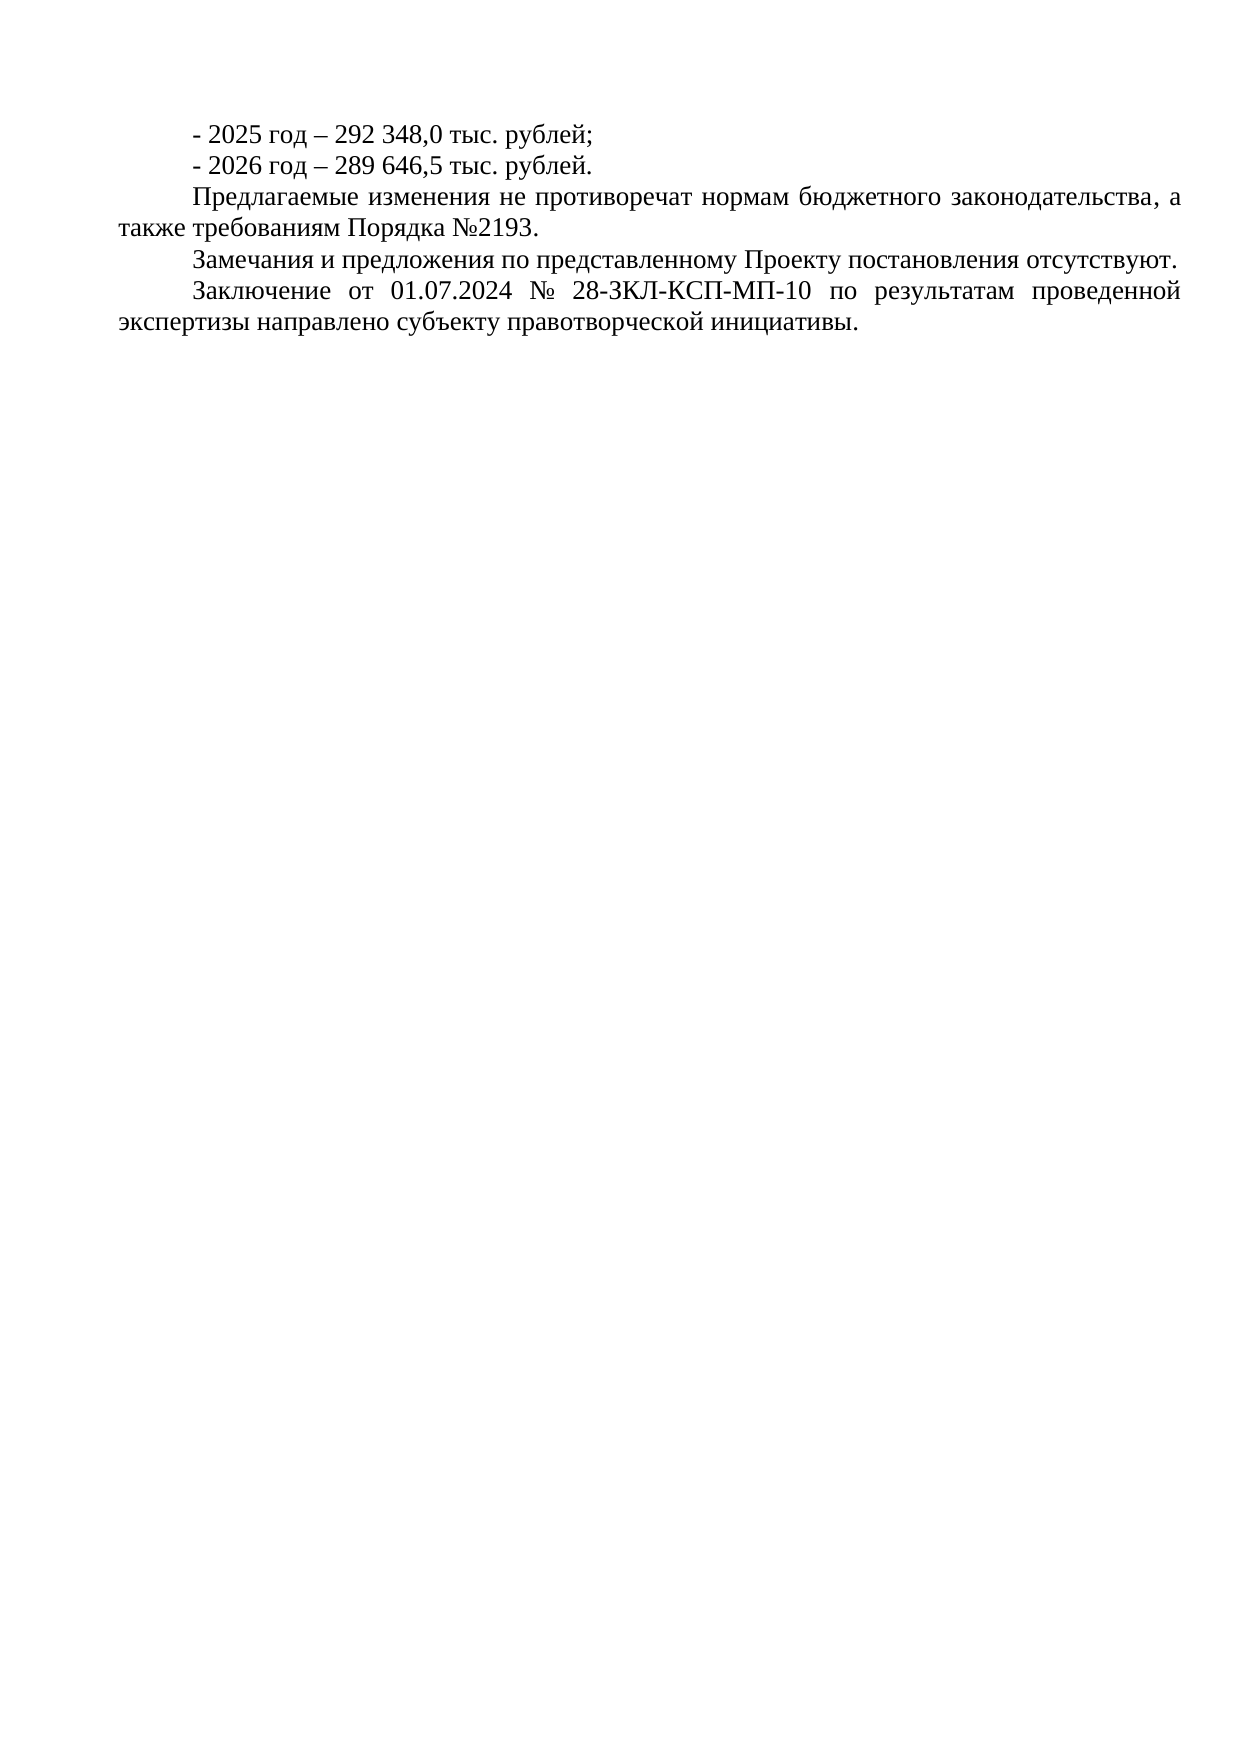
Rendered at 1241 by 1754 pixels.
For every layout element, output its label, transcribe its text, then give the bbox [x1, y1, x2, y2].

text - 2026 год – 289 646,5 тыс. рублей. [118, 149, 1181, 180]
text Предлагаемые изменения не противоречат нормам бюджетного законодательства, а также требованиям Порядка №2193. [118, 180, 1181, 243]
text Замечания и предложения по представленному Проекту постановления отсутствуют. [118, 243, 1181, 274]
text - 2025 год – 292 348,0 тыс. рублей; [118, 118, 1181, 149]
text Заключение от 01.07.2024 № 28-ЗКЛ-КСП-МП-10 по результатам проведенной экспертизы направлено субъекту правотворческой инициативы. [118, 274, 1181, 336]
